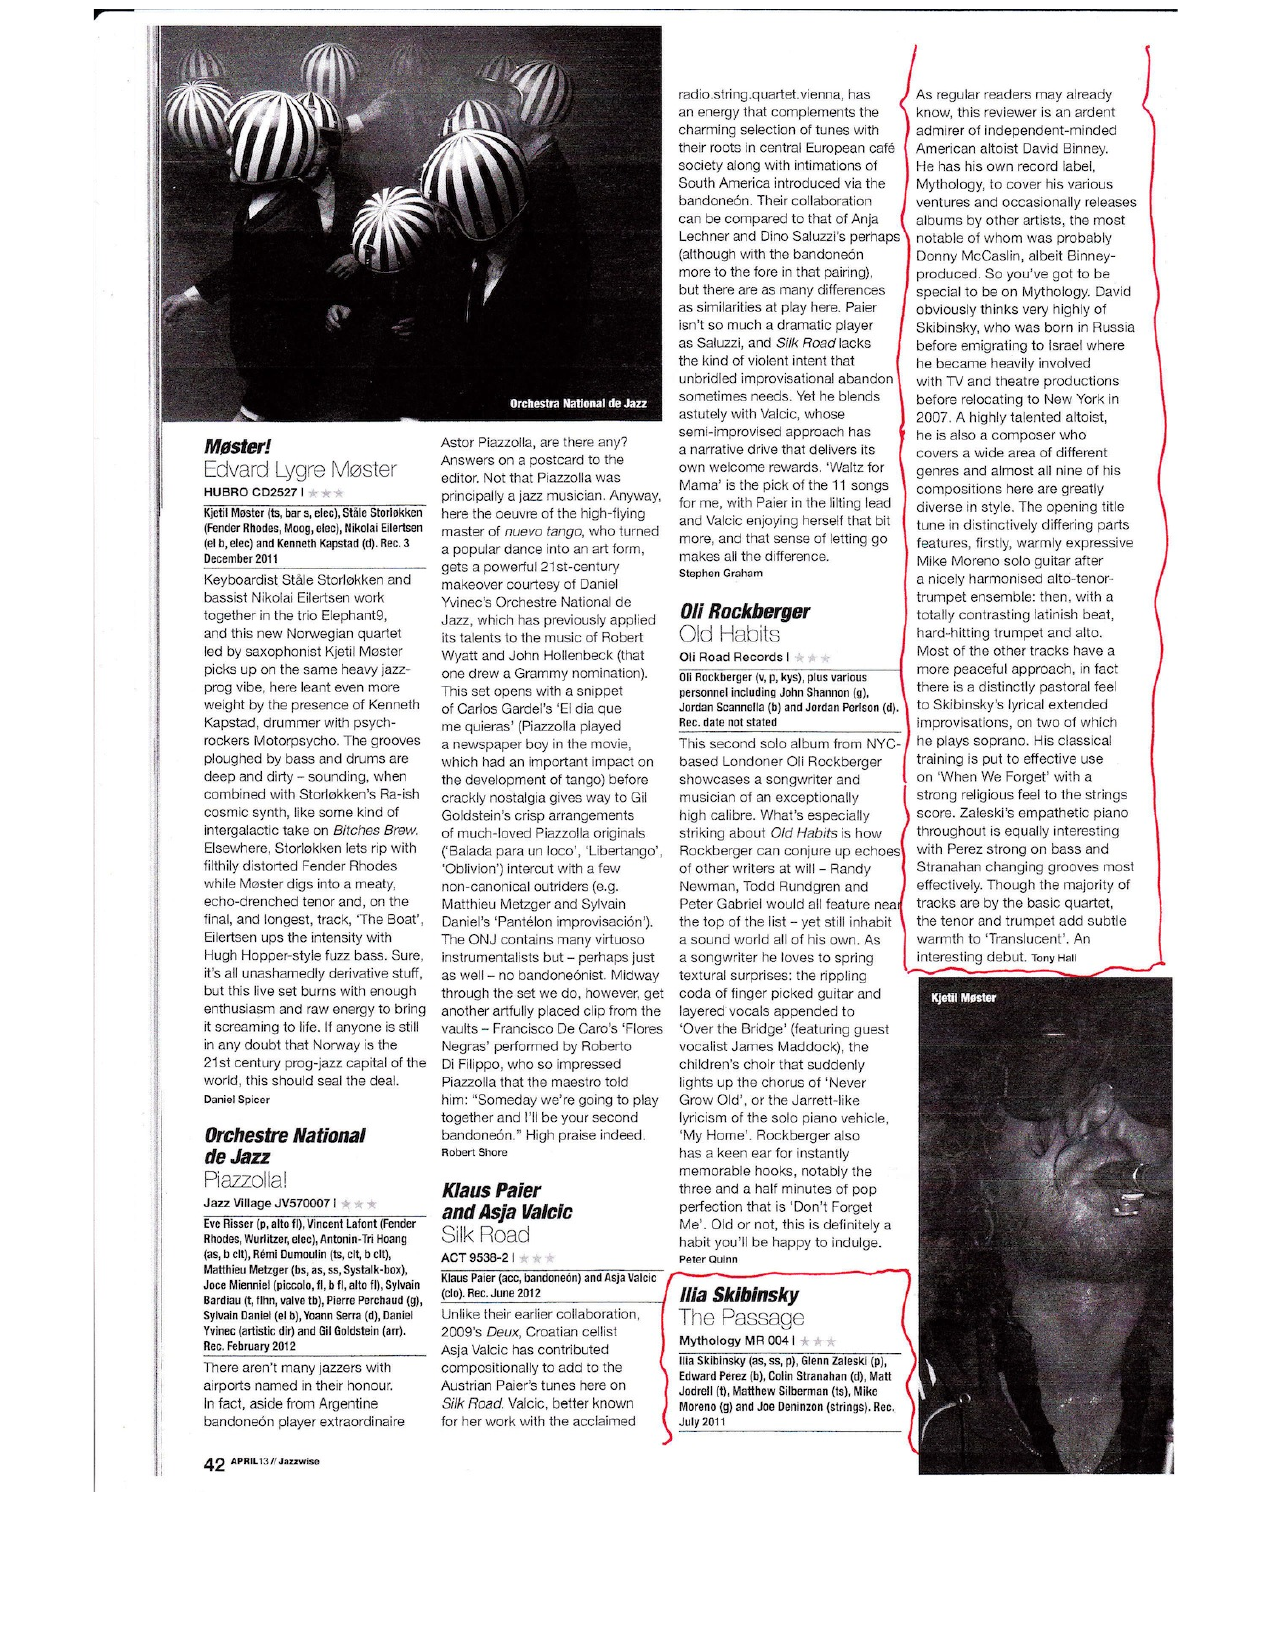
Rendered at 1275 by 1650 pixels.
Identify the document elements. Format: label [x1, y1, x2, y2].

picture [93, 9, 1178, 1492]
